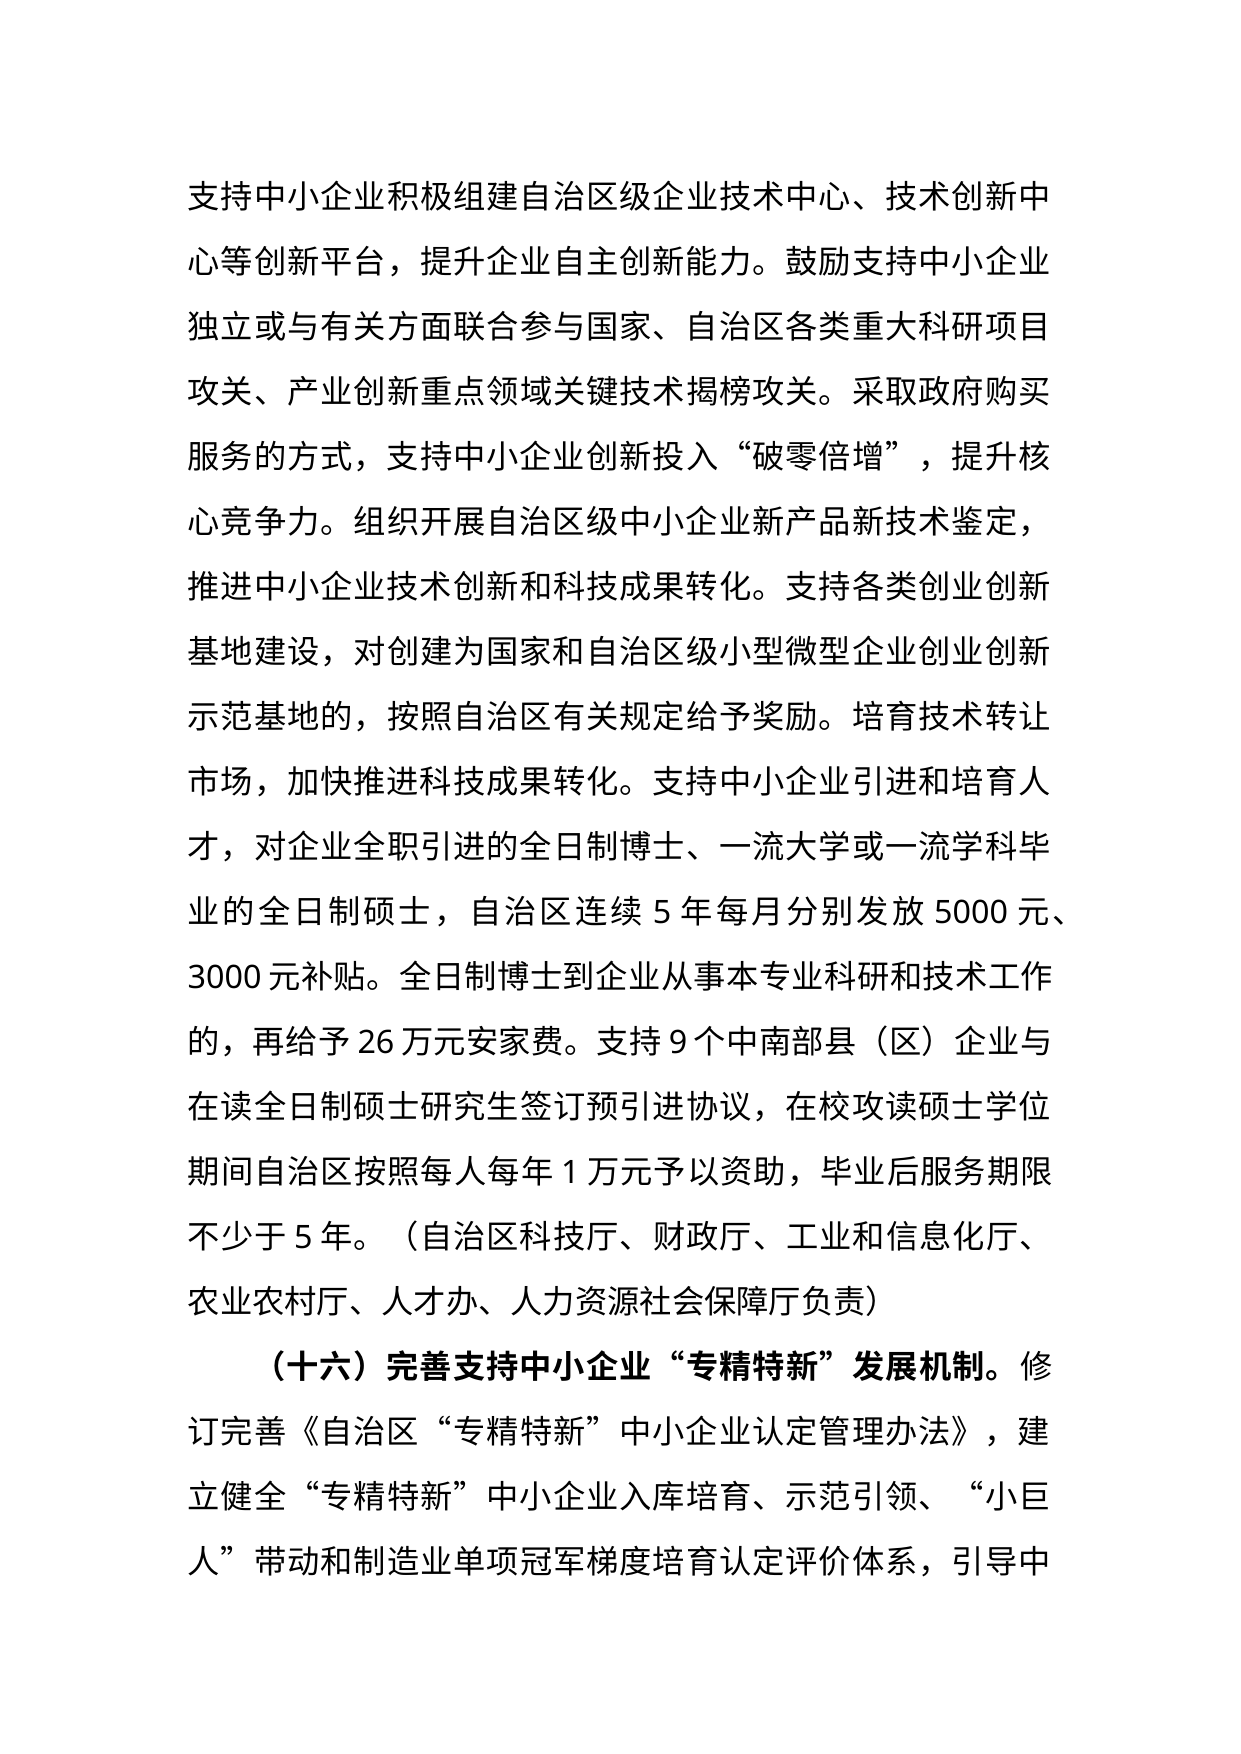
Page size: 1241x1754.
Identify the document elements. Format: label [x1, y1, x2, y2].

text [187, 162, 1053, 1332]
text [187, 1332, 1053, 1592]
